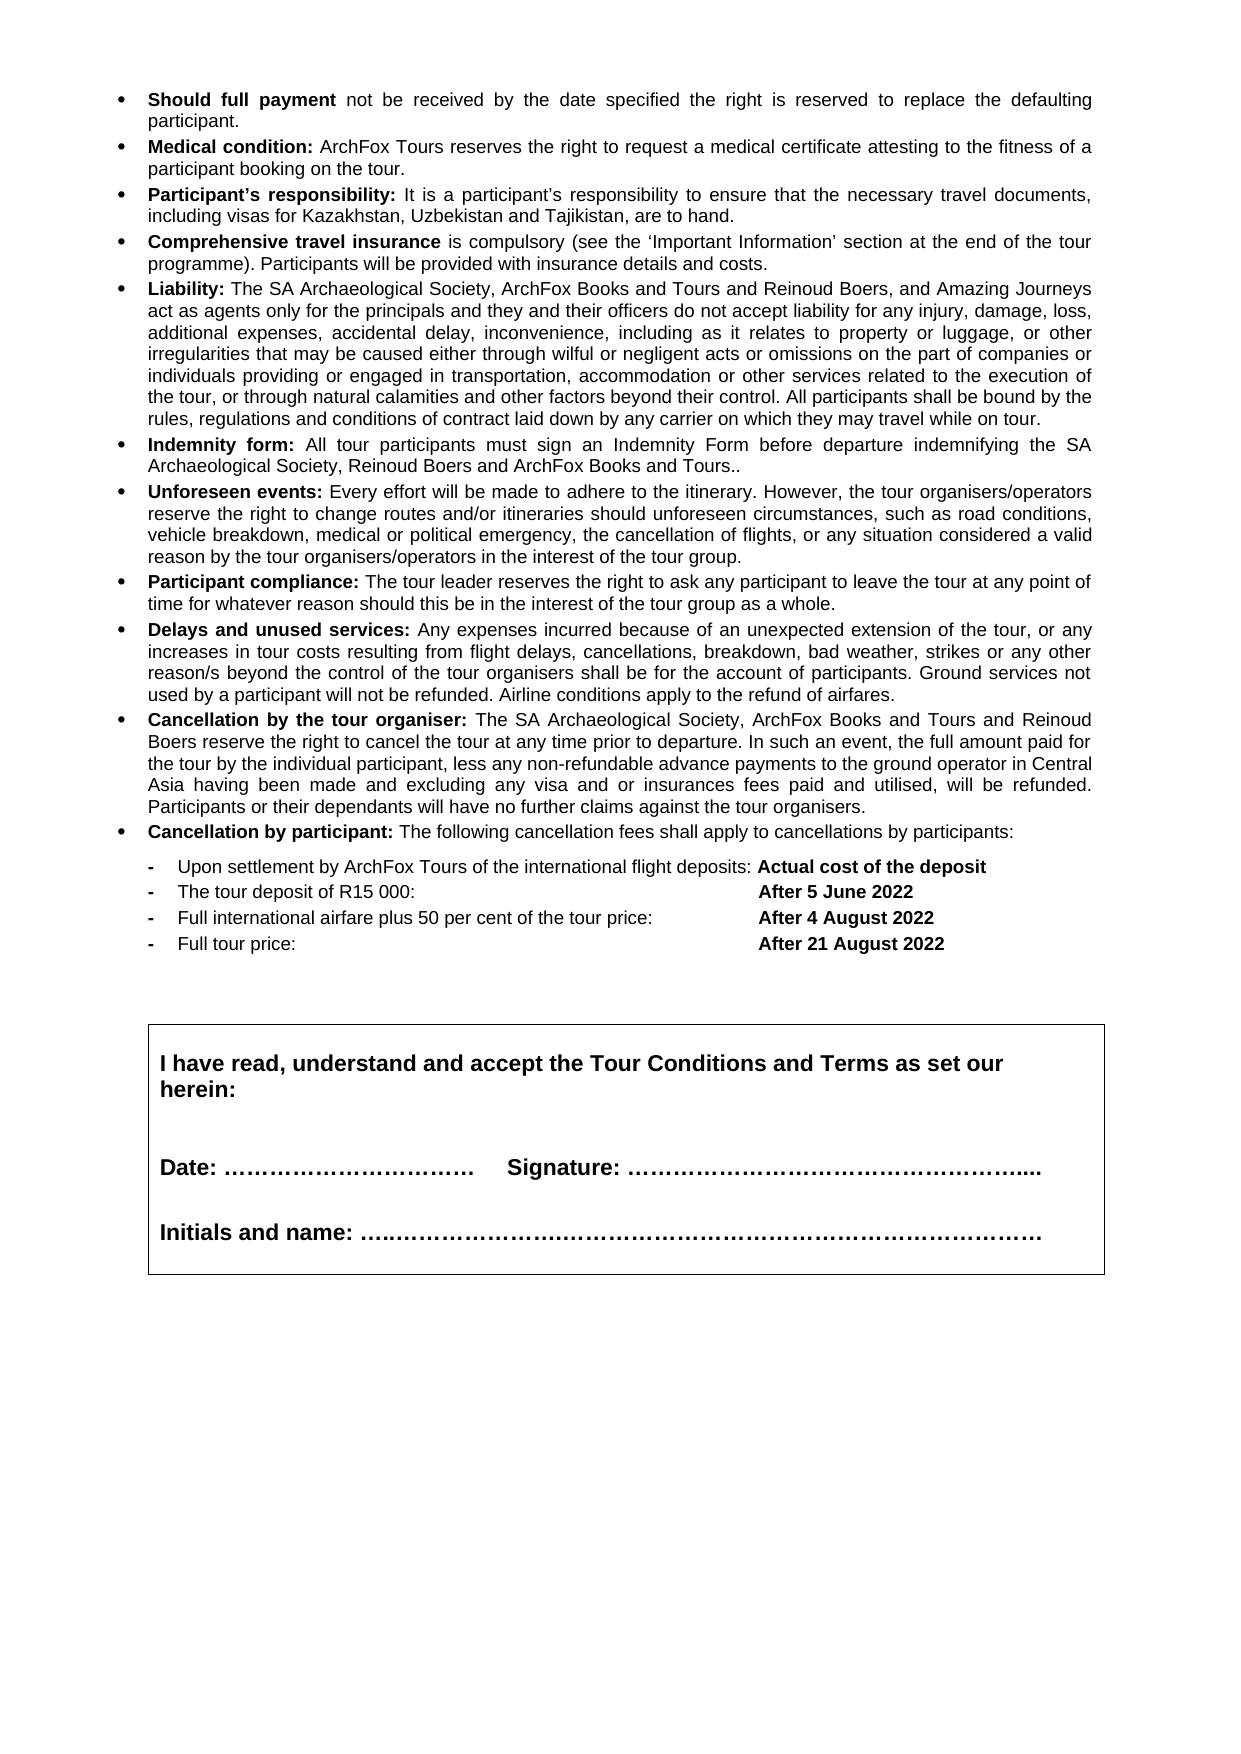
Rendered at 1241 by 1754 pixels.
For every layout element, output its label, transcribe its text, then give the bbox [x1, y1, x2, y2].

list Liability: The SA Archaeological Society, ArchFox Books and Tours and Reinoud Boers, and Amazing Journeys act as agents only for the principals and they and their officers do not accept liability for any injury, damage, loss, additional expenses, accidental delay, inconvenience, including as it relates to property or luggage, or other irregularities that may be caused either through wilful or negligent acts or omissions on the part of companies or individuals providing or engaged in transportation, accommodation or other services related to the execution of the tour, or through natural calamities and other factors beyond their control. All participants shall be bound by the rules, regulations and conditions of contract laid down by any carrier on which they may travel while on tour. [118, 278, 1093, 429]
list Delays and unused services: Any expenses incurred because of an unexpected extension of the tour, or any increases in tour costs resulting from flight delays, cancellations, breakdown, bad weather, strikes or any other reason/s beyond the control of the tour organisers shall be for the account of participants. Ground services not used by a participant will not be refunded. Airline conditions apply to the refund of airfares. [118, 619, 1093, 705]
list Cancellation by participant: The following cancellation fees shall apply to cancellations by participants: [118, 821, 1093, 843]
list Indemnity form: All tour participants must sign an Indemnity Form before departure indemnifying the SA Archaeological Society, Reinoud Boers and ArchFox Books and Tours.. [118, 433, 1093, 477]
list Unforeseen events: Every effort will be made to adhere to the itinerary. However, the tour organisers/operators reserve the right to change routes and/or itineraries should unforeseen circumstances, such as road conditions, vehicle breakdown, medical or political emergency, the cancellation of flights, or any situation considered a valid reason by the tour organisers/operators in the interest of the tour group. [118, 481, 1093, 567]
list Participant’s responsibility: It is a participant’s responsibility to ensure that the necessary travel documents, including visas for Kazakhstan, Uzbekistan and Tajikistan, are to hand. [118, 183, 1093, 227]
list Full tour price: After 21 August 2022 [148, 933, 1093, 954]
list The tour deposit of R15 000: After 5 June 2022 [148, 881, 1093, 903]
list Medical condition: ArchFox Tours reserves the right to request a medical certificate attesting to the fitness of a participant booking on the tour. [118, 136, 1093, 179]
list Upon settlement by ArchFox Tours of the international flight deposits: Actual cost of the deposit [148, 856, 1093, 877]
list Comprehensive travel insurance is compulsory (see the ‘Important Information’ section at the end of the tour programme). Participants will be provided with insurance details and costs. [118, 231, 1093, 274]
list Should full payment not be received by the date specified the right is reserved to replace the defaulting participant. [118, 89, 1093, 132]
list Cancellation by the tour organiser: The SA Archaeological Society, ArchFox Books and Tours and Reinoud Boers reserve the right to cancel the tour at any time prior to departure. In such an event, the full amount paid for the tour by the individual participant, less any non-refundable advance payments to the ground operator in Central Asia having been made and excluding any visa and or insurances fees paid and utilised, will be refunded. Participants or their dependants will have no further claims against the tour organisers. [118, 709, 1093, 817]
list Full international airfare plus 50 per cent of the tour price: After 4 August 2022 [148, 907, 1093, 928]
table_header I have read, understand and accept the Tour Conditions and Terms as set our herein: Date: …………………………… Signature: …………………………………………….... Initials and name: …..………………….……………………………………………………… [149, 1025, 1104, 1274]
list Participant compliance: The tour leader reserves the right to ask any participant to leave the tour at any point of time for whatever reason should this be in the interest of the tour group as a whole. [118, 571, 1093, 614]
